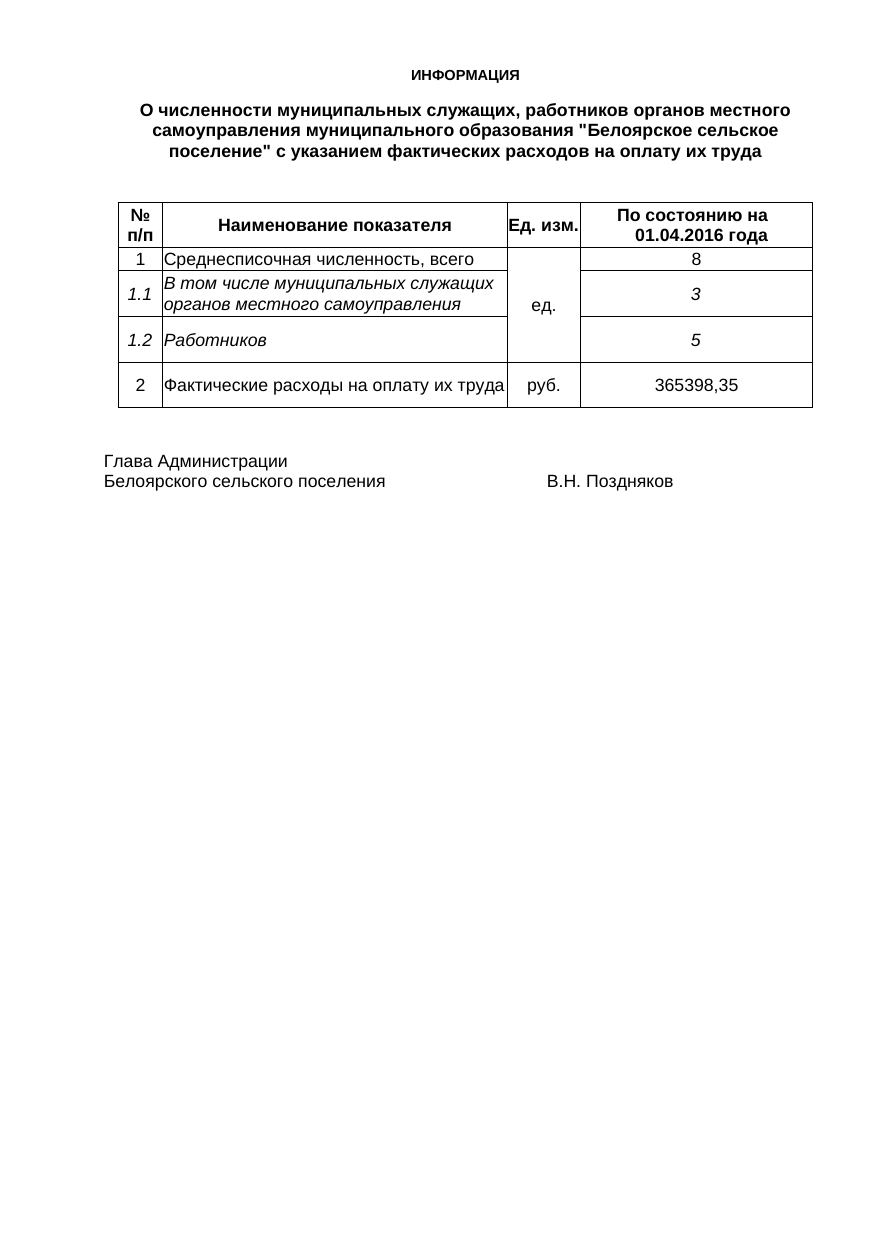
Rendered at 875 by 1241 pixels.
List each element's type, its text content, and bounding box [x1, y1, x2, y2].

table_cell Среднесписочная численность, всего [163, 248, 507, 270]
text О численности муниципальных служащих, работников органов местного самоуправления муниципального образования "Белоярское сельское поселение" с указанием фактических расходов на оплату их труда [103, 100, 827, 161]
table_cell В том числе муниципальных служащих органов местного самоуправления [163, 271, 507, 316]
table_cell 2 [119, 363, 162, 407]
table_cell 8 [581, 248, 812, 270]
table_cell 3 [581, 271, 812, 316]
text Глава Администрации [103, 451, 644, 471]
text ИНФОРМАЦИЯ [103, 66, 827, 83]
table_header Ед. изм. [508, 203, 580, 247]
table_cell 365398,35 [581, 363, 812, 407]
table_cell ед. [508, 248, 580, 362]
table_cell Работников [163, 317, 507, 362]
table_cell 1 [119, 248, 162, 270]
table_header Наименование показателя [163, 203, 507, 247]
text Белоярского сельского поселения В.Н. Поздняков [103, 471, 823, 492]
table_header № п/п [119, 203, 162, 247]
table_cell 1.1 [119, 271, 162, 316]
table_cell руб. [508, 363, 580, 407]
table_header По состоянию на 01.04.2016 года [581, 203, 812, 247]
table_cell Фактические расходы на оплату их труда [163, 363, 507, 407]
table_cell 1.2 [119, 317, 162, 362]
table_cell 5 [581, 317, 812, 362]
